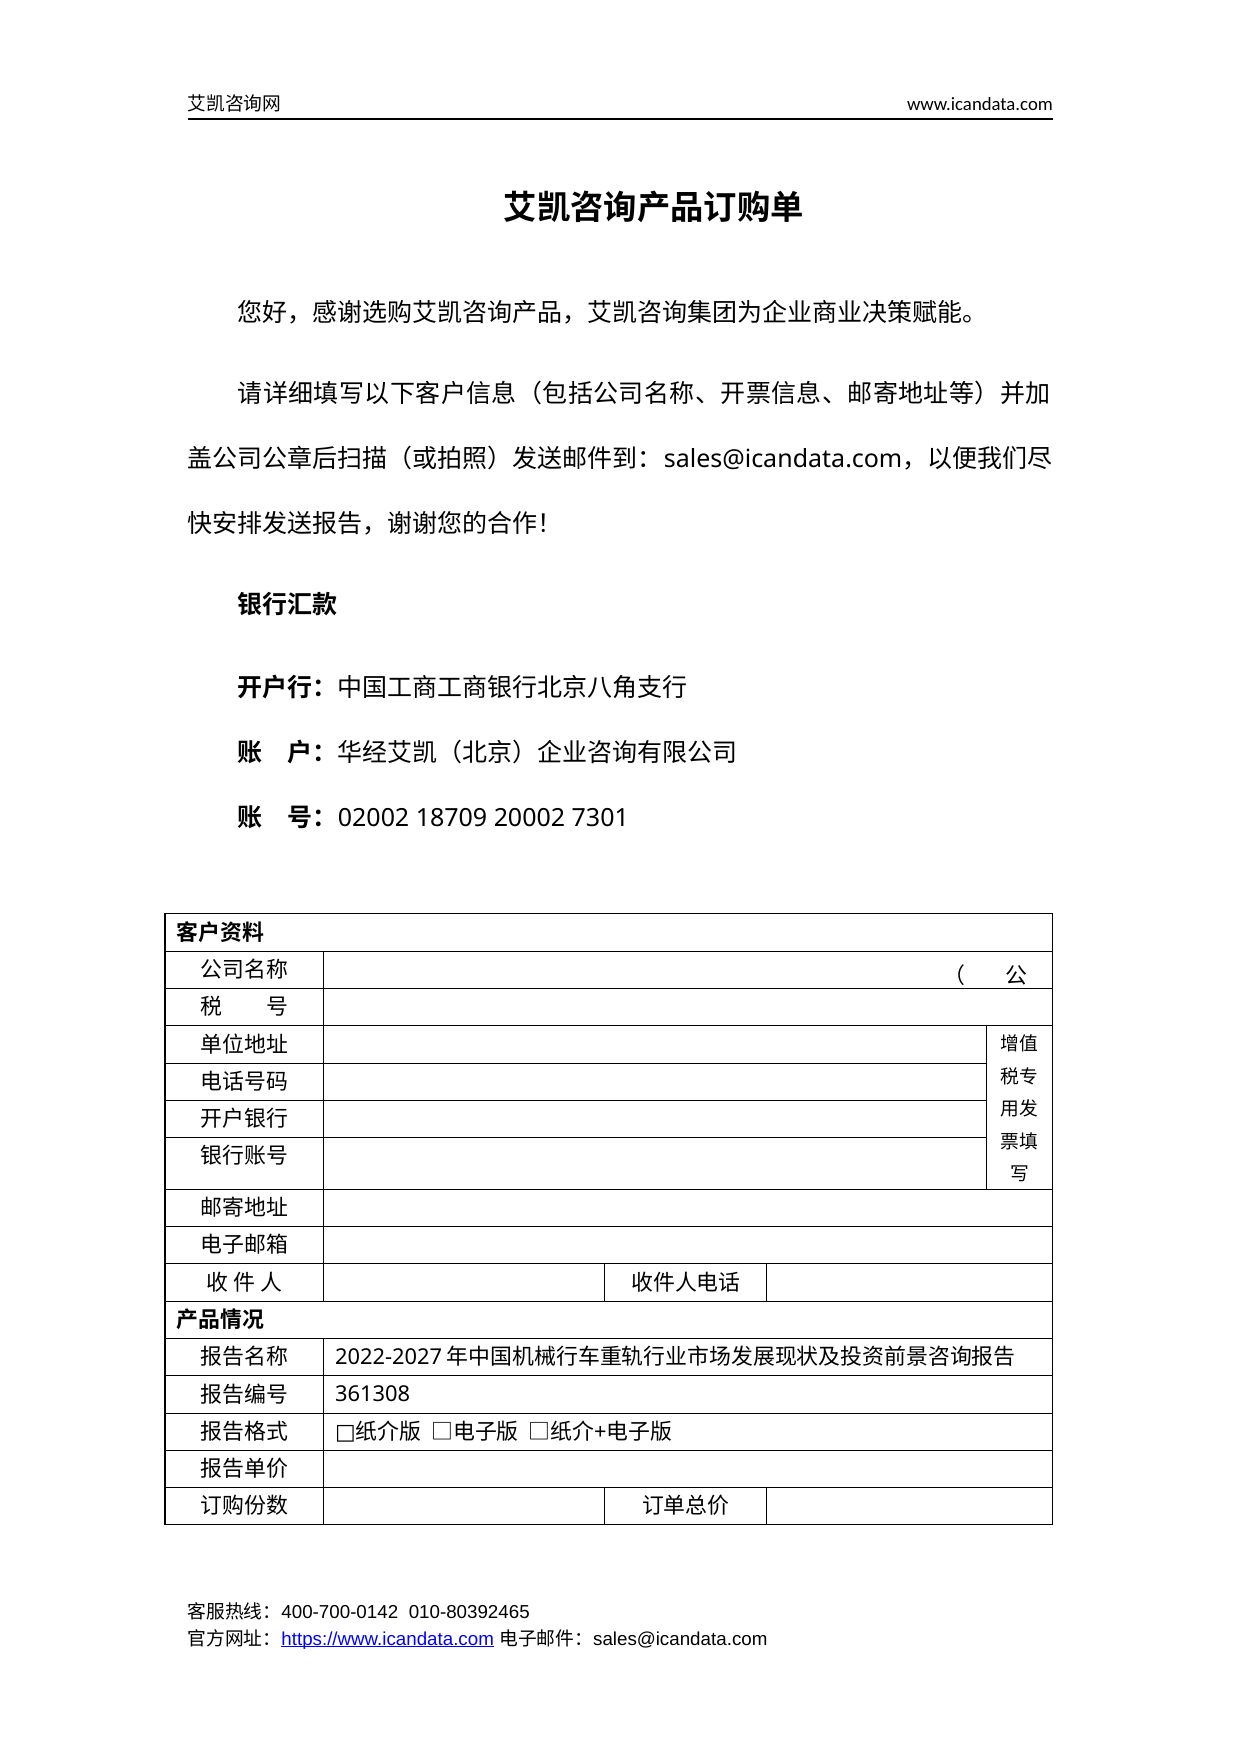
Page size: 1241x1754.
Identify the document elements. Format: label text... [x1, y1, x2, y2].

table_cell 开户银行 [166, 1101, 323, 1137]
table_cell [324, 1064, 986, 1100]
table_cell [324, 1101, 986, 1137]
table_cell [324, 1451, 1052, 1487]
table_cell 361308 [324, 1376, 1052, 1412]
text 请详细填写以下客户信息（包括公司名称、开票信息、邮寄地址等）并加盖公司公章后扫描（或拍照）发送邮件到：sales@icandata.com，以便我们尽快安排发送报告，谢谢您的合作！ [187, 359, 1053, 554]
table_cell [324, 1026, 986, 1062]
table_cell [324, 1190, 1052, 1226]
table_cell [324, 989, 1052, 1025]
text 艾凯咨询产品订购单 [187, 172, 1053, 237]
text 您好，感谢选购艾凯咨询产品，艾凯咨询集团为企业商业决策赋能。 [187, 278, 1053, 343]
table_cell 公司名称 [166, 952, 323, 988]
table_cell [767, 1488, 1052, 1524]
table_cell 产品情况 [166, 1302, 1052, 1338]
text 银行汇款 [187, 570, 1053, 635]
table_cell [767, 1264, 1052, 1301]
table_cell [324, 1488, 604, 1524]
text 账 户：华经艾凯（北京）企业咨询有限公司 [187, 718, 1053, 783]
table_cell 报告名称 [166, 1339, 323, 1375]
table_cell 税 号 [166, 989, 323, 1025]
table_cell 电话号码 [166, 1064, 323, 1100]
table_cell 银行账号 [166, 1138, 323, 1189]
table_cell 收件人电话 [605, 1264, 766, 1301]
table_cell 增值税专用发票填写 [987, 1026, 1052, 1189]
text 账 号：02002 18709 20002 7301 [187, 783, 1053, 848]
table_cell □纸介版 □电子版 □纸介+电子版 [324, 1414, 1052, 1450]
table_cell 2022-2027年中国机械行车重轨行业市场发展现状及投资前景咨询报告 [324, 1339, 1052, 1375]
table_cell [324, 952, 1052, 988]
table_cell 收 件 人 [166, 1264, 323, 1301]
table_cell 报告格式 [166, 1414, 323, 1450]
table_cell 订购份数 [166, 1488, 323, 1524]
table_header 客户资料 [166, 914, 1052, 951]
table_cell [324, 1264, 604, 1301]
text 开户行：中国工商工商银行北京八角支行 [187, 653, 1053, 718]
table_cell [324, 1227, 1052, 1263]
table_cell 电子邮箱 [166, 1227, 323, 1263]
table_cell 订单总价 [605, 1488, 766, 1524]
table_cell 邮寄地址 [166, 1190, 323, 1226]
table_cell 报告单价 [166, 1451, 323, 1487]
table_cell 报告编号 [166, 1376, 323, 1412]
table_cell 单位地址 [166, 1026, 323, 1062]
table_cell [324, 1138, 986, 1189]
